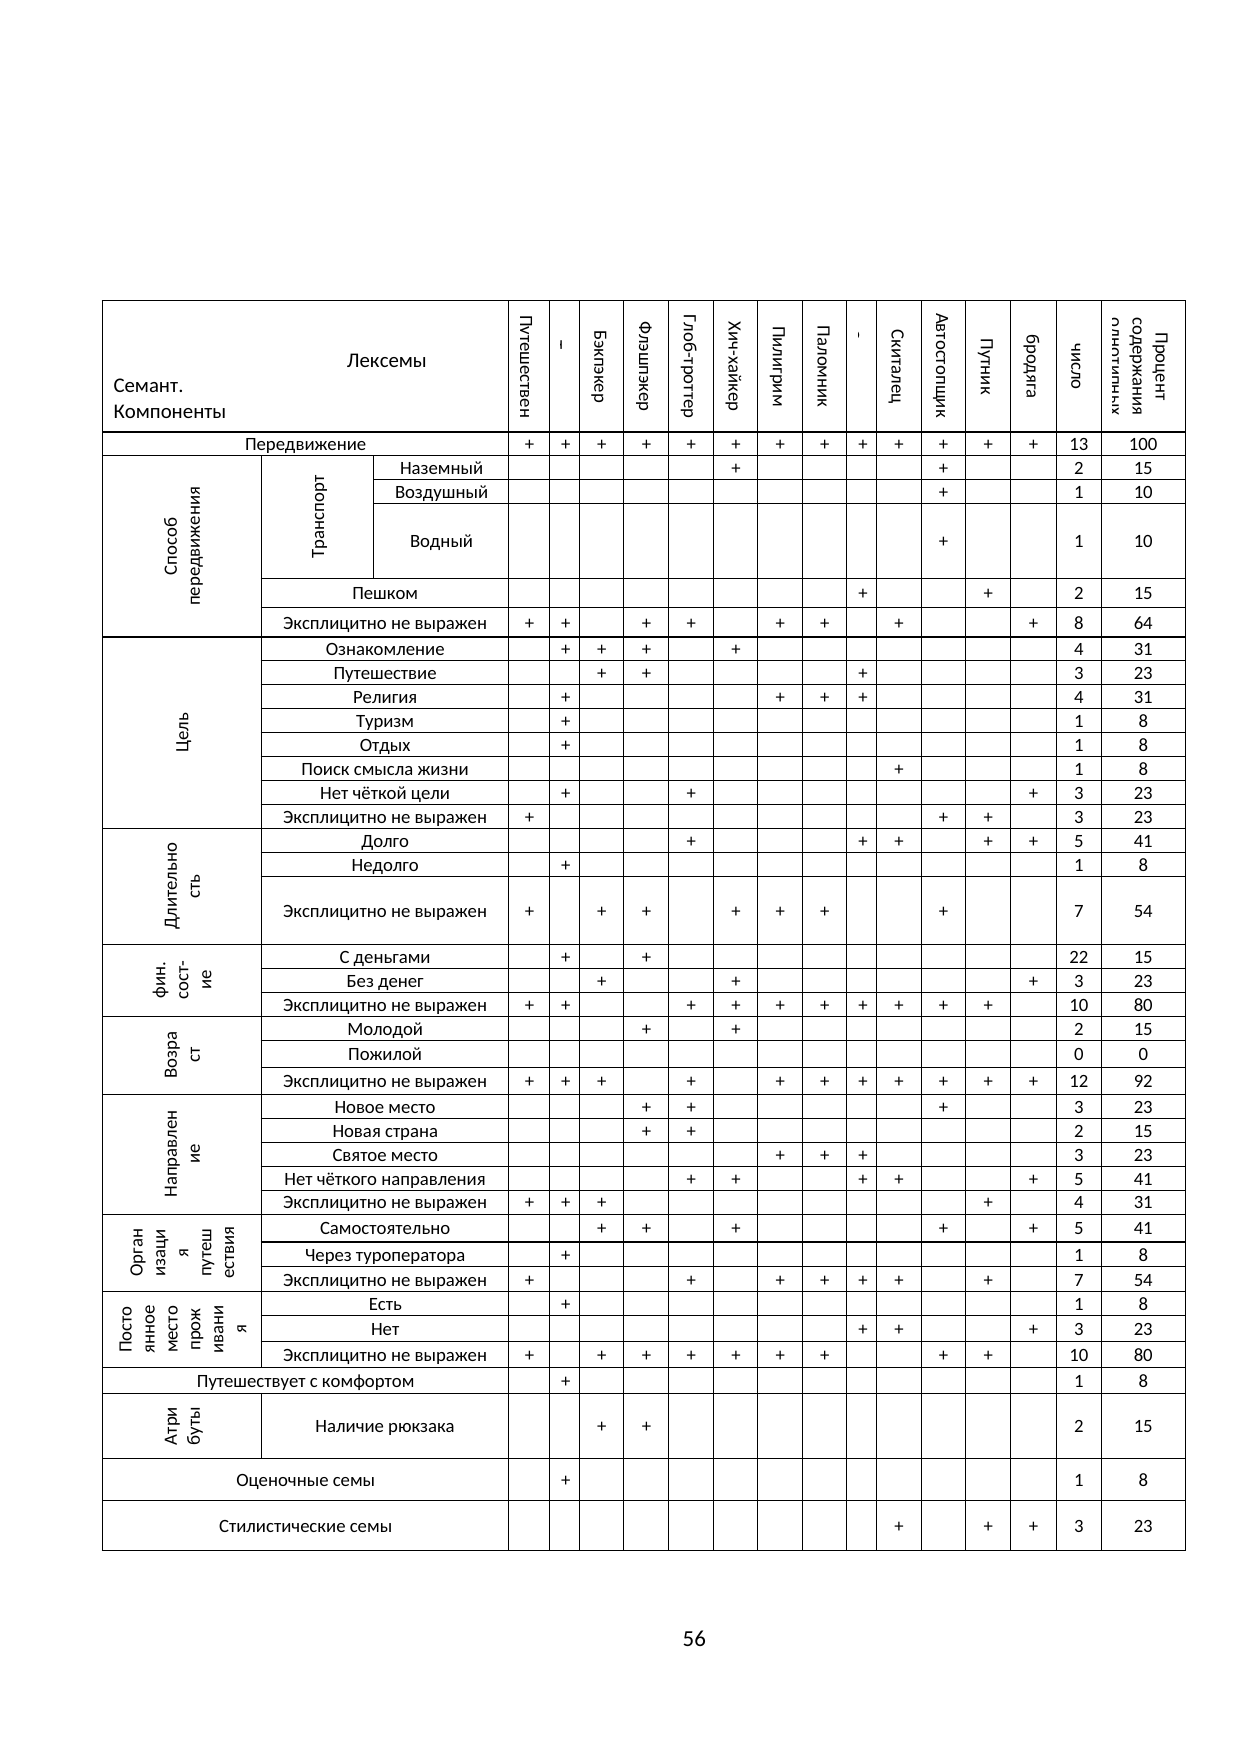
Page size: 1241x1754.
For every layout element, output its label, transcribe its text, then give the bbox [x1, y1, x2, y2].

table_cell Эксплицитно не выражен [262, 1342, 508, 1367]
table_cell [758, 1119, 802, 1142]
table_cell [922, 1459, 965, 1500]
table_cell [624, 853, 668, 876]
table_cell [550, 829, 579, 852]
table_cell [1011, 733, 1056, 756]
table_cell 3 [1057, 1095, 1101, 1118]
table_cell Цель [103, 638, 261, 828]
table_cell [877, 781, 921, 804]
table_cell [803, 1119, 846, 1142]
table_cell + [847, 685, 876, 708]
table_cell [966, 969, 1010, 992]
table_cell + [922, 805, 965, 828]
table_cell [509, 781, 549, 804]
table_cell [758, 1292, 802, 1315]
table_cell + [580, 1342, 623, 1367]
table_cell + [550, 709, 579, 732]
table_cell 3 [1057, 661, 1101, 684]
table_cell [758, 945, 802, 968]
table_cell [580, 1119, 623, 1142]
table_cell 3 [1057, 1316, 1101, 1341]
table_cell 54 [1102, 877, 1185, 944]
table_cell [580, 945, 623, 968]
table_cell [624, 456, 668, 479]
table_cell [509, 1167, 549, 1189]
table_cell [877, 579, 921, 607]
table_cell [714, 733, 757, 756]
table_header Паломник [803, 301, 846, 431]
table_cell + [1011, 829, 1056, 852]
table_cell + [922, 1215, 965, 1241]
table_cell Недолго [262, 853, 508, 876]
table_cell + [624, 1095, 668, 1118]
table_cell [877, 504, 921, 578]
table_cell [803, 805, 846, 828]
table_cell [1011, 480, 1056, 503]
table_cell [922, 781, 965, 804]
table_cell [669, 805, 713, 828]
table_cell [550, 1215, 579, 1241]
table_cell [624, 1501, 668, 1550]
table_cell [1011, 1342, 1056, 1367]
table_cell [550, 1267, 579, 1291]
table_cell 8 [1102, 1368, 1185, 1393]
table_cell [1011, 1368, 1056, 1393]
table_cell 31 [1102, 685, 1185, 708]
table_cell Пожилой [262, 1041, 508, 1067]
table_cell [847, 1041, 876, 1067]
table_cell + [624, 1215, 668, 1241]
table_cell Организация путешествия [103, 1215, 261, 1291]
table_cell [922, 829, 965, 852]
table_cell [847, 1394, 876, 1458]
table_cell [803, 480, 846, 503]
table_cell [803, 1394, 846, 1458]
table_cell [580, 480, 623, 503]
table_cell + [803, 1143, 846, 1166]
table_cell [550, 1095, 579, 1118]
table_cell + [509, 805, 549, 828]
table_cell [877, 709, 921, 732]
table_cell [669, 877, 713, 944]
table_cell Нет чёткого направления [262, 1167, 508, 1189]
table_cell [803, 456, 846, 479]
table_cell + [922, 1068, 965, 1094]
table_cell 41 [1102, 1167, 1185, 1189]
table_cell + [580, 1215, 623, 1241]
table_cell [509, 1041, 549, 1067]
table_cell [714, 1292, 757, 1315]
table_cell [803, 1459, 846, 1500]
table_cell [966, 733, 1010, 756]
table_cell [624, 1143, 668, 1166]
table_cell + [669, 1342, 713, 1367]
table_cell [1011, 1143, 1056, 1166]
table_cell [624, 1167, 668, 1189]
table_cell [624, 1292, 668, 1315]
table_cell + [624, 945, 668, 968]
table_cell 1 [1057, 480, 1101, 503]
table_cell [877, 685, 921, 708]
table_cell [669, 757, 713, 780]
table_header Автостопщик [922, 301, 965, 431]
table_header Лексемы Семант. Компоненты [103, 301, 508, 431]
table_header Путешественник [509, 301, 549, 431]
table_cell 15 [1102, 1394, 1185, 1458]
table_cell [669, 733, 713, 756]
table_cell + [550, 608, 579, 636]
table_cell [877, 805, 921, 828]
table_cell [966, 638, 1010, 660]
table_cell [669, 1017, 713, 1039]
table_cell [758, 480, 802, 503]
table_cell [847, 853, 876, 876]
table_cell [966, 1394, 1010, 1458]
table_cell [624, 969, 668, 992]
table_cell [509, 638, 549, 660]
table_cell [580, 1143, 623, 1166]
table_cell [509, 1119, 549, 1142]
table_cell [877, 661, 921, 684]
table_cell [580, 1459, 623, 1500]
table_cell + [966, 829, 1010, 852]
table_cell 0 [1102, 1041, 1185, 1067]
table_cell Направление [103, 1095, 261, 1213]
table_cell [803, 1191, 846, 1213]
table_cell [877, 1191, 921, 1213]
table_cell Наземный [374, 456, 508, 479]
table_cell [1011, 1243, 1056, 1266]
table_cell [966, 1215, 1010, 1241]
table_cell + [1011, 1167, 1056, 1189]
table_cell + [509, 877, 549, 944]
table_cell 80 [1102, 993, 1185, 1016]
table_cell + [966, 579, 1010, 607]
table_cell [509, 504, 549, 578]
table_cell + [624, 1017, 668, 1039]
table_cell [966, 1459, 1010, 1500]
table_cell [758, 1215, 802, 1241]
table_cell + [509, 608, 549, 636]
table_cell [624, 757, 668, 780]
table_cell + [714, 433, 757, 455]
table_cell [669, 945, 713, 968]
table_cell Длительность [103, 829, 261, 944]
table_cell + [624, 433, 668, 455]
table_cell [669, 1292, 713, 1315]
table_cell [966, 1167, 1010, 1189]
table_cell + [922, 456, 965, 479]
table_cell [966, 757, 1010, 780]
table_cell Путешествие [262, 661, 508, 684]
table_cell 41 [1102, 1215, 1185, 1241]
table_cell [758, 504, 802, 578]
table_cell [847, 805, 876, 828]
table_cell [922, 1501, 965, 1550]
table_cell [877, 1119, 921, 1142]
table_cell [966, 853, 1010, 876]
table_cell [580, 1368, 623, 1393]
table_cell [877, 1095, 921, 1118]
table_header Хич-хайкер [714, 301, 757, 431]
table_cell + [1011, 1316, 1056, 1341]
table_cell 2 [1057, 579, 1101, 607]
table_cell + [847, 433, 876, 455]
table_cell 8 [1102, 1292, 1185, 1315]
table_cell + [509, 1068, 549, 1094]
table_cell Через туроператора [262, 1243, 508, 1266]
table_cell + [669, 608, 713, 636]
table_cell 23 [1102, 781, 1185, 804]
table_cell Эксплицитно не выражен [262, 608, 508, 636]
table_cell [922, 1292, 965, 1315]
table_cell + [669, 993, 713, 1016]
table_cell 23 [1102, 1095, 1185, 1118]
table_cell [550, 1167, 579, 1189]
table_cell [580, 1316, 623, 1341]
table_cell [624, 1191, 668, 1213]
table_cell + [966, 805, 1010, 828]
table_cell [966, 1143, 1010, 1166]
table_cell [714, 685, 757, 708]
table_cell [1011, 1041, 1056, 1067]
table_cell 4 [1057, 638, 1101, 660]
table_cell [966, 877, 1010, 944]
table_cell Стилистические семы [103, 1501, 508, 1550]
table_cell [669, 1316, 713, 1341]
table_cell + [803, 1342, 846, 1367]
table_cell [1011, 709, 1056, 732]
table_cell [758, 456, 802, 479]
table_cell [509, 1095, 549, 1118]
table_cell + [922, 1095, 965, 1118]
table_cell [877, 1368, 921, 1393]
table_cell + [1011, 608, 1056, 636]
table_cell [803, 1041, 846, 1067]
table_cell [669, 1394, 713, 1458]
table_cell + [580, 969, 623, 992]
table_cell [1011, 993, 1056, 1016]
table_cell Эксплицитно не выражен [262, 993, 508, 1016]
table_cell [922, 709, 965, 732]
table_cell [550, 877, 579, 944]
table_cell + [550, 945, 579, 968]
table_cell [580, 1095, 623, 1118]
table_cell + [803, 433, 846, 455]
table_cell 8 [1102, 1243, 1185, 1266]
table_cell 3 [1057, 1143, 1101, 1166]
table_cell + [580, 661, 623, 684]
table_cell 12 [1057, 1068, 1101, 1094]
table_cell [669, 480, 713, 503]
table_cell [714, 805, 757, 828]
table_cell 8 [1057, 608, 1101, 636]
table_cell [550, 1017, 579, 1039]
table_cell [922, 1119, 965, 1142]
table_cell + [1011, 781, 1056, 804]
table_cell Оценочные семы [103, 1459, 508, 1500]
table_cell [550, 805, 579, 828]
table_cell + [624, 638, 668, 660]
table_cell + [509, 1267, 549, 1291]
table_cell фин. сост-ие [103, 945, 261, 1016]
table_cell 10 [1057, 993, 1101, 1016]
table_cell [550, 1501, 579, 1550]
table_cell [847, 709, 876, 732]
table_cell + [922, 993, 965, 1016]
table_cell + [624, 661, 668, 684]
table_cell [669, 1243, 713, 1266]
table_cell [580, 1243, 623, 1266]
table_cell [922, 1394, 965, 1458]
table_cell [669, 1191, 713, 1213]
table_cell [714, 1095, 757, 1118]
table_cell [509, 945, 549, 968]
table_cell + [758, 608, 802, 636]
table_cell 15 [1102, 1119, 1185, 1142]
table_cell [758, 709, 802, 732]
table_cell + [669, 433, 713, 455]
table_cell + [922, 1342, 965, 1367]
table_cell [550, 1041, 579, 1067]
table_cell [550, 757, 579, 780]
table_cell [758, 805, 802, 828]
table_cell [803, 733, 846, 756]
table_cell [624, 993, 668, 1016]
table_cell [624, 1243, 668, 1266]
table_cell [714, 1068, 757, 1094]
table_cell [580, 608, 623, 636]
table_cell 23 [1102, 1316, 1185, 1341]
table_cell 15 [1102, 579, 1185, 607]
table_cell [714, 504, 757, 578]
table_cell [922, 1167, 965, 1189]
table_cell [847, 504, 876, 578]
table_cell [758, 1041, 802, 1067]
table_header Турист [550, 301, 579, 431]
table_cell [714, 1243, 757, 1266]
table_cell + [922, 433, 965, 455]
table_cell + [550, 1459, 579, 1500]
table_cell [966, 661, 1010, 684]
table_cell [624, 1267, 668, 1291]
table_cell [509, 757, 549, 780]
table_cell + [550, 853, 579, 876]
table_cell [509, 1459, 549, 1500]
table_cell [803, 1095, 846, 1118]
table_cell [847, 608, 876, 636]
table_cell [714, 781, 757, 804]
table_cell + [714, 1342, 757, 1367]
table_cell Новое место [262, 1095, 508, 1118]
table_cell + [758, 1143, 802, 1166]
table_cell [877, 456, 921, 479]
table_cell Религия [262, 685, 508, 708]
table_cell [714, 608, 757, 636]
table_cell + [714, 456, 757, 479]
table_cell Поиск смысла жизни [262, 757, 508, 780]
table_cell [758, 579, 802, 607]
table_cell + [624, 1394, 668, 1458]
table_cell 1 [1057, 1368, 1101, 1393]
table_cell [624, 709, 668, 732]
table_cell [758, 829, 802, 852]
table_cell Путешествует с комфортом [103, 1368, 508, 1393]
table_cell + [847, 1316, 876, 1341]
table_cell [624, 733, 668, 756]
table_cell Святое место [262, 1143, 508, 1166]
table_cell [966, 1119, 1010, 1142]
table_cell 1 [1057, 504, 1101, 578]
table_cell + [758, 993, 802, 1016]
table_cell [580, 993, 623, 1016]
table_cell [509, 1215, 549, 1241]
table_cell [624, 805, 668, 828]
table_cell [580, 757, 623, 780]
table_cell + [803, 877, 846, 944]
table_cell [1011, 1459, 1056, 1500]
table_cell [550, 579, 579, 607]
table_cell 1 [1057, 1243, 1101, 1266]
table_cell [803, 1368, 846, 1393]
table_cell [669, 969, 713, 992]
table_cell [509, 1394, 549, 1458]
table_cell Способ передвижения [103, 456, 261, 636]
table_cell [580, 805, 623, 828]
table_cell [580, 1292, 623, 1315]
table_cell [803, 969, 846, 992]
table_cell [847, 1017, 876, 1039]
table_cell + [1011, 1068, 1056, 1094]
table_cell [624, 685, 668, 708]
table_cell 1 [1057, 853, 1101, 876]
table_cell + [847, 1167, 876, 1189]
table_cell [966, 504, 1010, 578]
table_cell Эксплицитно не выражен [262, 1068, 508, 1094]
table_cell [847, 1292, 876, 1315]
table_cell [580, 1167, 623, 1189]
table_cell + [550, 1292, 579, 1315]
table_cell [803, 757, 846, 780]
table_cell + [714, 993, 757, 1016]
table_cell [669, 685, 713, 708]
table_cell [803, 1243, 846, 1266]
table_cell Есть [262, 1292, 508, 1315]
table_cell [758, 757, 802, 780]
table_cell 5 [1057, 1215, 1101, 1241]
table_cell [669, 1143, 713, 1166]
table_cell [922, 733, 965, 756]
table_cell + [966, 1267, 1010, 1291]
table_cell [669, 1368, 713, 1393]
table_cell [624, 1316, 668, 1341]
table_cell [758, 733, 802, 756]
table_cell Эксплицитно не выражен [262, 1191, 508, 1213]
table_cell [877, 1143, 921, 1166]
table_cell [966, 1095, 1010, 1118]
table_cell + [922, 877, 965, 944]
table_cell [669, 638, 713, 660]
table_cell [803, 781, 846, 804]
table_cell [580, 709, 623, 732]
table_cell 3 [1057, 1501, 1101, 1550]
table_cell 54 [1102, 1267, 1185, 1291]
table_cell [847, 1501, 876, 1550]
table_cell + [966, 1501, 1010, 1550]
table_cell 15 [1102, 1017, 1185, 1039]
table_cell [966, 480, 1010, 503]
table_cell [714, 1143, 757, 1166]
table_cell [877, 733, 921, 756]
table_cell + [580, 638, 623, 660]
table_cell [714, 1267, 757, 1291]
table_cell + [580, 1394, 623, 1458]
table_cell [758, 1459, 802, 1500]
table_cell 5 [1057, 1167, 1101, 1189]
table_cell [580, 685, 623, 708]
table_cell 31 [1102, 638, 1185, 660]
table_cell 7 [1057, 1267, 1101, 1291]
table_cell 8 [1102, 733, 1185, 756]
table_cell [803, 1167, 846, 1189]
table_cell + [550, 733, 579, 756]
table_cell [550, 456, 579, 479]
table_cell [580, 1267, 623, 1291]
table_cell 92 [1102, 1068, 1185, 1094]
table_cell [714, 1459, 757, 1500]
table_cell [714, 1368, 757, 1393]
table_cell [758, 1501, 802, 1550]
table_cell [922, 685, 965, 708]
table_cell + [580, 1068, 623, 1094]
table_cell Молодой [262, 1017, 508, 1039]
table_cell + [847, 579, 876, 607]
table_cell Самостоятельно [262, 1215, 508, 1241]
table_cell [922, 945, 965, 968]
table_cell 2 [1057, 456, 1101, 479]
table_cell + [714, 1017, 757, 1039]
table_cell [580, 1041, 623, 1067]
table_cell 8 [1102, 1459, 1185, 1500]
table_cell [669, 1501, 713, 1550]
table_cell [509, 685, 549, 708]
table_cell + [877, 1167, 921, 1189]
table_cell + [758, 1068, 802, 1094]
table_cell 4 [1057, 1191, 1101, 1213]
table_cell + [669, 829, 713, 852]
table_cell [758, 1243, 802, 1266]
table_cell [922, 1041, 965, 1067]
table_cell + [922, 480, 965, 503]
table_cell [922, 1267, 965, 1291]
table_cell Наличие рюкзака [262, 1394, 508, 1458]
table_cell [550, 1316, 579, 1341]
table_cell 1 [1057, 709, 1101, 732]
table_cell + [624, 608, 668, 636]
table_cell + [1011, 1215, 1056, 1241]
table_cell [922, 1368, 965, 1393]
table_cell [922, 853, 965, 876]
table_cell [847, 1095, 876, 1118]
table_cell [714, 661, 757, 684]
table_cell Долго [262, 829, 508, 852]
table_cell 7 [1057, 877, 1101, 944]
table_cell [509, 456, 549, 479]
table_cell [803, 1501, 846, 1550]
table_cell [714, 1394, 757, 1458]
table_cell [714, 853, 757, 876]
table_cell [758, 1191, 802, 1213]
table_cell [966, 608, 1010, 636]
table_cell [669, 504, 713, 578]
table_cell [714, 480, 757, 503]
table_cell 1 [1057, 757, 1101, 780]
table_cell [847, 757, 876, 780]
table_cell [714, 829, 757, 852]
table_cell [847, 456, 876, 479]
table_cell [966, 1243, 1010, 1266]
table_cell + [509, 1342, 549, 1367]
table_cell [580, 1501, 623, 1550]
table_cell [922, 1017, 965, 1039]
table_cell 31 [1102, 1191, 1185, 1213]
table_cell + [550, 781, 579, 804]
table_cell [509, 480, 549, 503]
table_cell + [803, 993, 846, 1016]
table_cell [877, 945, 921, 968]
table_cell [624, 504, 668, 578]
table_cell [877, 969, 921, 992]
table_cell + [966, 993, 1010, 1016]
table_cell [624, 829, 668, 852]
table_cell [847, 733, 876, 756]
table_cell [714, 579, 757, 607]
table_cell + [877, 1501, 921, 1550]
table_cell [714, 709, 757, 732]
table_cell 1 [1057, 1292, 1101, 1315]
table_cell [580, 456, 623, 479]
table_cell [922, 1243, 965, 1266]
table_cell + [580, 877, 623, 944]
table_cell [877, 1292, 921, 1315]
table_cell [580, 579, 623, 607]
table_cell Воздушный [374, 480, 508, 503]
table_cell [877, 1041, 921, 1067]
table_cell 2 [1057, 1017, 1101, 1039]
table_cell + [803, 685, 846, 708]
table_cell [509, 579, 549, 607]
table_cell [803, 638, 846, 660]
table_cell 100 [1102, 433, 1185, 455]
table_cell [624, 781, 668, 804]
table_cell 23 [1102, 1143, 1185, 1166]
table_cell 0 [1057, 1041, 1101, 1067]
table_cell Атрибуты [103, 1394, 261, 1458]
table_cell [714, 1119, 757, 1142]
table_cell [624, 1459, 668, 1500]
table_cell 8 [1102, 709, 1185, 732]
table_cell [758, 781, 802, 804]
table_cell + [922, 504, 965, 578]
table_cell [847, 1368, 876, 1393]
table_cell [509, 1143, 549, 1166]
table_cell [758, 1167, 802, 1189]
table_cell [847, 1191, 876, 1213]
table_cell 80 [1102, 1342, 1185, 1367]
table_cell [922, 969, 965, 992]
table_header Странник [847, 301, 876, 431]
table_header Путник [966, 301, 1010, 431]
table_cell [550, 480, 579, 503]
table_cell [803, 579, 846, 607]
table_cell [922, 579, 965, 607]
table_cell [803, 709, 846, 732]
table_header Флэшпэкер [624, 301, 668, 431]
table_header Процент содержания однотипных сем [1102, 301, 1185, 431]
table_cell + [847, 993, 876, 1016]
table_cell + [550, 638, 579, 660]
table_cell + [669, 1267, 713, 1291]
table_cell [966, 456, 1010, 479]
table_cell 4 [1057, 685, 1101, 708]
table_cell [580, 1017, 623, 1039]
table_cell [922, 1143, 965, 1166]
table_cell 8 [1102, 853, 1185, 876]
table_cell + [550, 1243, 579, 1266]
table_cell [669, 1041, 713, 1067]
table_cell [624, 579, 668, 607]
table_cell + [966, 1191, 1010, 1213]
table_cell 8 [1102, 757, 1185, 780]
table_cell [877, 480, 921, 503]
table_cell [580, 829, 623, 852]
table_cell + [714, 969, 757, 992]
table_cell [966, 1316, 1010, 1341]
table_cell + [877, 1267, 921, 1291]
table_cell [580, 733, 623, 756]
table_cell [966, 685, 1010, 708]
table_cell Новая страна [262, 1119, 508, 1142]
table_cell [847, 1215, 876, 1241]
table_cell Пешком [262, 579, 508, 607]
table_cell [847, 1459, 876, 1500]
table_cell 2 [1057, 1119, 1101, 1142]
table_cell + [758, 433, 802, 455]
table_cell [550, 661, 579, 684]
table_cell [877, 1342, 921, 1367]
table_cell [714, 1501, 757, 1550]
table_cell Эксплицитно не выражен [262, 805, 508, 828]
table_cell [922, 757, 965, 780]
table_cell Ознакомление [262, 638, 508, 660]
table_cell + [624, 1119, 668, 1142]
table_cell [1011, 638, 1056, 660]
table_cell + [966, 1342, 1010, 1367]
table_cell [877, 1459, 921, 1500]
table_cell [803, 1292, 846, 1315]
table_cell 22 [1057, 945, 1101, 968]
table_cell [847, 945, 876, 968]
table_cell + [669, 1167, 713, 1189]
table_cell [966, 1041, 1010, 1067]
table_cell + [847, 1068, 876, 1094]
table_cell + [758, 1267, 802, 1291]
table_cell + [877, 608, 921, 636]
table_cell [1011, 805, 1056, 828]
table_cell Нет чёткой цели [262, 781, 508, 804]
table_cell [1011, 1017, 1056, 1039]
table_cell [509, 733, 549, 756]
table_header Пилигрим [758, 301, 802, 431]
table_cell + [580, 1191, 623, 1213]
table_cell [509, 1243, 549, 1266]
table_cell [758, 1316, 802, 1341]
table_cell [714, 945, 757, 968]
table_cell [803, 661, 846, 684]
table_cell [847, 1342, 876, 1367]
table_cell Туризм [262, 709, 508, 732]
table_cell 3 [1057, 781, 1101, 804]
table_cell + [669, 1095, 713, 1118]
table_cell Постоянное место проживания [103, 1292, 261, 1367]
table_cell 23 [1102, 1501, 1185, 1550]
table_cell [1011, 685, 1056, 708]
table_cell [1011, 1394, 1056, 1458]
table_cell [580, 504, 623, 578]
table_cell 13 [1057, 433, 1101, 455]
table_cell 1 [1057, 733, 1101, 756]
table_cell + [1011, 1501, 1056, 1550]
table_cell [509, 1368, 549, 1393]
table_cell [714, 1191, 757, 1213]
table_cell [509, 1292, 549, 1315]
table_cell Эксплицитно не выражен [262, 1267, 508, 1291]
table_cell 5 [1057, 829, 1101, 852]
table_cell + [714, 1167, 757, 1189]
table_cell [803, 853, 846, 876]
table_cell [922, 1316, 965, 1341]
table_header Бэкпэкер [580, 301, 623, 431]
table_cell [758, 1394, 802, 1458]
table_cell [803, 829, 846, 852]
table_cell + [669, 1119, 713, 1142]
table_header Скиталец [877, 301, 921, 431]
table_cell 2 [1057, 1394, 1101, 1458]
table_cell [922, 638, 965, 660]
table_cell + [580, 433, 623, 455]
table_cell [758, 1095, 802, 1118]
table_cell [758, 1368, 802, 1393]
table_cell + [847, 1267, 876, 1291]
table_cell [550, 504, 579, 578]
table_cell [966, 1017, 1010, 1039]
table_cell [877, 877, 921, 944]
table_cell [509, 1316, 549, 1341]
table_cell 23 [1102, 661, 1185, 684]
table_cell 10 [1102, 480, 1185, 503]
table_cell + [847, 661, 876, 684]
table_cell Без денег [262, 969, 508, 992]
table_cell + [550, 1368, 579, 1393]
table_cell + [550, 685, 579, 708]
table_cell [877, 1215, 921, 1241]
table_cell [509, 709, 549, 732]
table_cell [1011, 877, 1056, 944]
table_cell Отдых [262, 733, 508, 756]
table_cell + [877, 829, 921, 852]
table_cell [1011, 1292, 1056, 1315]
table_cell [758, 661, 802, 684]
table_cell + [966, 1068, 1010, 1094]
table_cell + [877, 993, 921, 1016]
table_cell [669, 853, 713, 876]
table_cell 23 [1102, 969, 1185, 992]
table_cell [1011, 456, 1056, 479]
table_cell Передвижение [103, 433, 508, 455]
table_cell [580, 853, 623, 876]
table_cell [714, 1041, 757, 1067]
table_cell [803, 1316, 846, 1341]
table_cell [1011, 945, 1056, 968]
table_cell + [803, 1068, 846, 1094]
table_cell [847, 781, 876, 804]
table_cell Эксплицитно не выражен [262, 877, 508, 944]
table_cell + [624, 877, 668, 944]
table_cell + [877, 1068, 921, 1094]
table_cell [1011, 1191, 1056, 1213]
table_cell [803, 945, 846, 968]
table_cell + [550, 1068, 579, 1094]
table_cell + [847, 1143, 876, 1166]
table_cell [1011, 757, 1056, 780]
table_cell [624, 480, 668, 503]
table_cell + [714, 1215, 757, 1241]
table_cell + [714, 877, 757, 944]
table_cell [550, 1143, 579, 1166]
table_cell [624, 1368, 668, 1393]
table_cell [847, 638, 876, 660]
table_cell 64 [1102, 608, 1185, 636]
table_cell [803, 1017, 846, 1039]
table_cell [509, 661, 549, 684]
table_header бродяга [1011, 301, 1056, 431]
table_cell [758, 969, 802, 992]
table_cell [758, 638, 802, 660]
table_cell [803, 1215, 846, 1241]
table_cell + [966, 433, 1010, 455]
table_cell [550, 1119, 579, 1142]
table_cell + [624, 1342, 668, 1367]
table_cell 10 [1057, 1342, 1101, 1367]
table_cell + [1011, 969, 1056, 992]
table_cell + [803, 608, 846, 636]
table_cell [669, 456, 713, 479]
table_cell [1011, 1267, 1056, 1291]
table_cell [509, 829, 549, 852]
table_cell + [509, 993, 549, 1016]
table_cell + [877, 757, 921, 780]
table_cell 23 [1102, 805, 1185, 828]
table_cell [847, 969, 876, 992]
table_cell [803, 504, 846, 578]
table_cell [966, 1368, 1010, 1393]
table_cell Нет [262, 1316, 508, 1341]
table_cell [877, 1394, 921, 1458]
table_cell [1011, 1095, 1056, 1118]
table_cell [877, 1243, 921, 1266]
table_cell [550, 1342, 579, 1367]
table_cell + [877, 433, 921, 455]
table_cell + [758, 1342, 802, 1367]
table_cell [669, 579, 713, 607]
table_cell + [877, 1316, 921, 1341]
table_cell + [550, 993, 579, 1016]
table_cell 10 [1102, 504, 1185, 578]
table_cell + [669, 781, 713, 804]
table_cell [1011, 504, 1056, 578]
table_cell + [509, 1191, 549, 1213]
table_cell [966, 709, 1010, 732]
table_cell [966, 1292, 1010, 1315]
table_cell [877, 853, 921, 876]
table_cell Возраст [103, 1017, 261, 1094]
table_cell [922, 661, 965, 684]
table_cell 1 [1057, 1459, 1101, 1500]
table_header число повтор. Сем [1057, 301, 1101, 431]
table_cell 15 [1102, 945, 1185, 968]
table_cell + [1011, 433, 1056, 455]
table_cell + [669, 1068, 713, 1094]
table_cell [509, 853, 549, 876]
table_cell [966, 945, 1010, 968]
table_cell + [550, 1191, 579, 1213]
table_cell [1011, 579, 1056, 607]
table_cell [847, 1243, 876, 1266]
table_cell [669, 1215, 713, 1241]
table_cell 3 [1057, 969, 1101, 992]
table_cell [1011, 853, 1056, 876]
table_cell [1011, 1119, 1056, 1142]
table_cell [922, 608, 965, 636]
table_cell [509, 969, 549, 992]
table_cell + [758, 877, 802, 944]
table_cell 41 [1102, 829, 1185, 852]
table_cell Водный [374, 504, 508, 578]
table_cell 15 [1102, 456, 1185, 479]
table_cell [509, 1017, 549, 1039]
table_cell [847, 1119, 876, 1142]
table_cell [669, 709, 713, 732]
table_cell + [509, 433, 549, 455]
table_cell [847, 877, 876, 944]
table_cell [580, 781, 623, 804]
table_header Глоб-троттер [669, 301, 713, 431]
table_cell [669, 1459, 713, 1500]
table_cell + [847, 829, 876, 852]
table_cell [509, 1501, 549, 1550]
table_cell [758, 1017, 802, 1039]
table_cell [550, 1394, 579, 1458]
table_cell [714, 1316, 757, 1341]
table_cell [966, 781, 1010, 804]
table_cell [847, 480, 876, 503]
table_cell 3 [1057, 805, 1101, 828]
table_cell [922, 1191, 965, 1213]
table_cell + [550, 433, 579, 455]
table_cell [877, 1017, 921, 1039]
table_cell [714, 757, 757, 780]
table_cell С деньгами [262, 945, 508, 968]
table_cell [550, 969, 579, 992]
table_cell Транспорт [262, 456, 373, 578]
table_cell [624, 1041, 668, 1067]
table_cell [877, 638, 921, 660]
table_cell + [714, 638, 757, 660]
table_cell [758, 853, 802, 876]
table_cell [624, 1068, 668, 1094]
table_cell [1011, 661, 1056, 684]
table_cell + [758, 685, 802, 708]
table_cell + [803, 1267, 846, 1291]
table_cell [669, 661, 713, 684]
